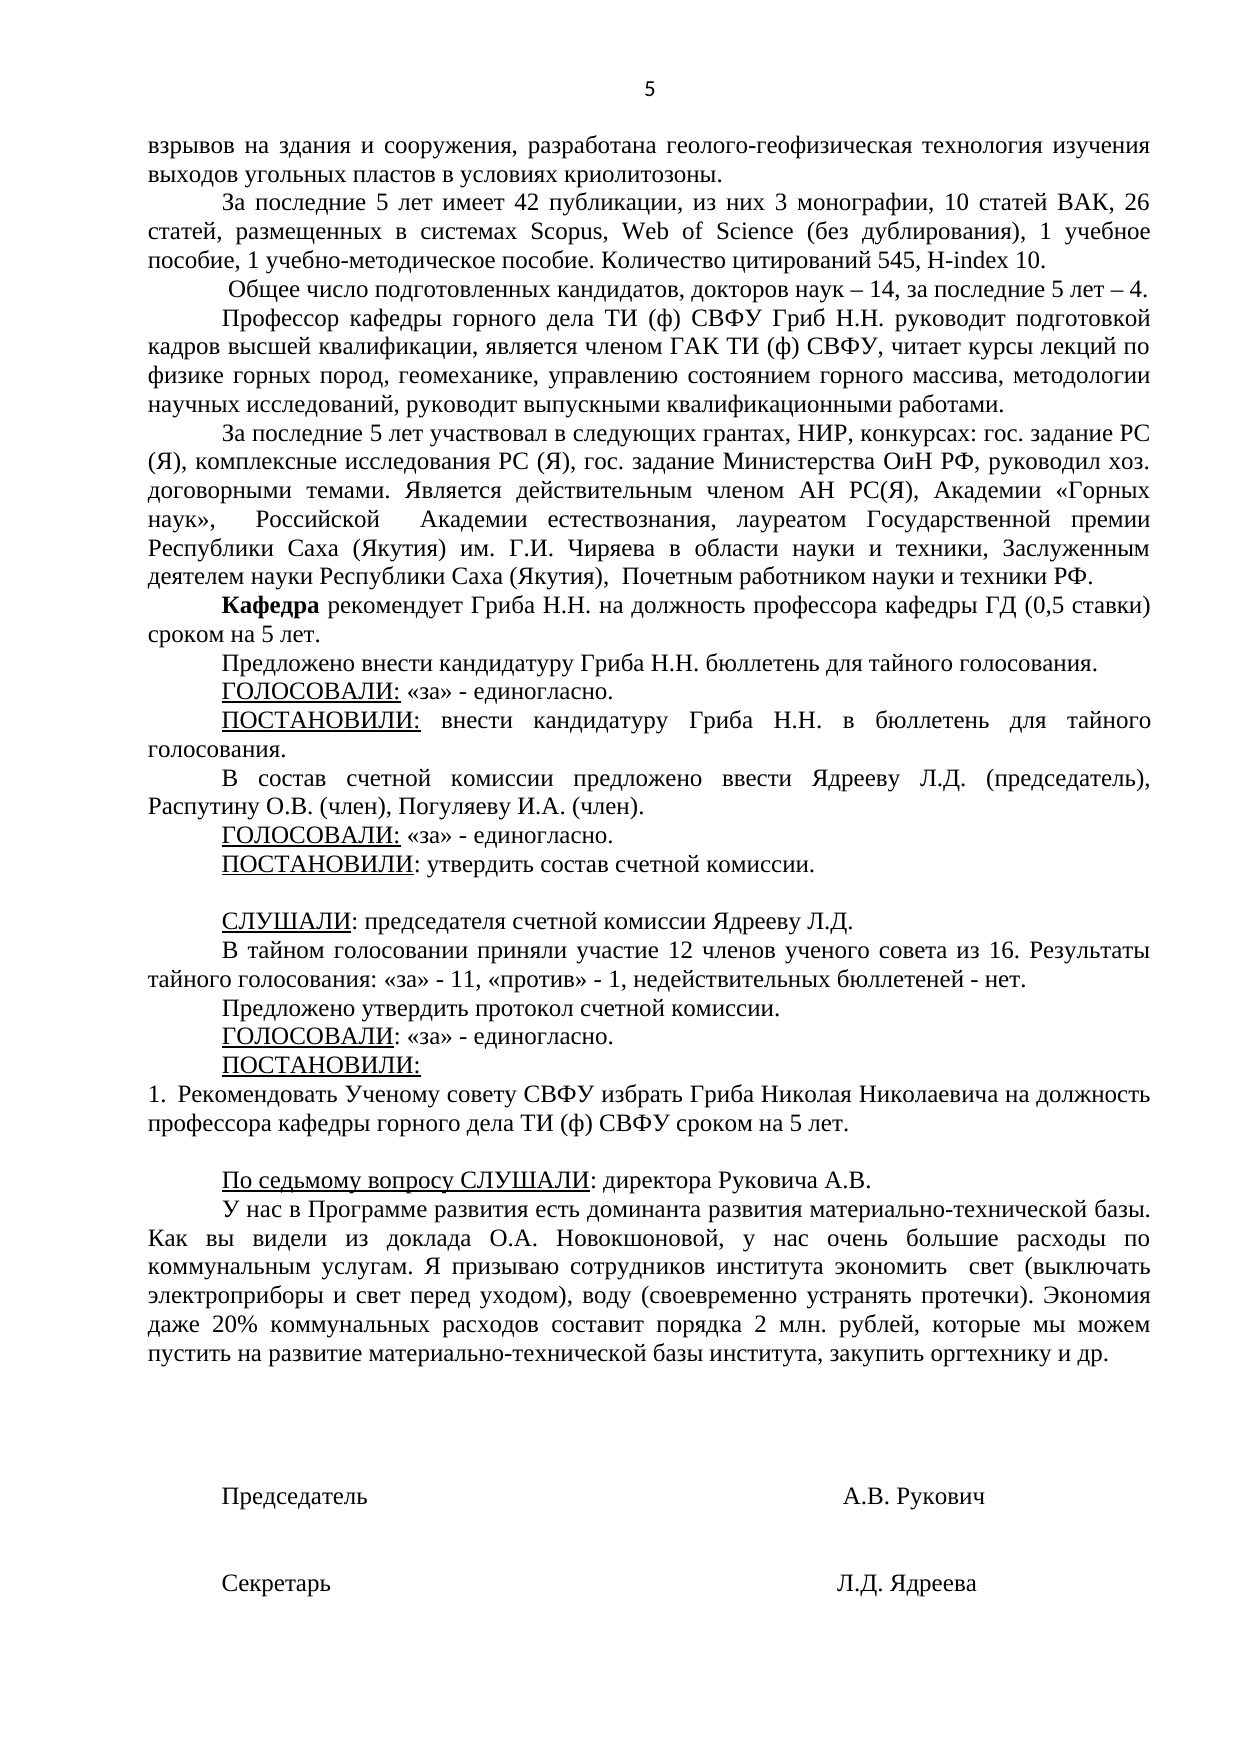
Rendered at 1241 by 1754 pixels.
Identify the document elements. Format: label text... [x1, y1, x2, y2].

text ГОЛОСОВАЛИ: «за» - единогласно. [148, 820, 1152, 849]
text В тайном голосовании приняли участие 12 членов ученого совета из 16. Результаты тайного голосования: «за» - 11, «против» - 1, недействительных бюллетеней - нет. [148, 935, 1152, 993]
text Профессор кафедры горного дела ТИ (ф) СВФУ Гриб Н.Н. руководит подготовкой кадров высшей квалификации, является членом ГАК ТИ (ф) СВФУ, читает курсы лекций по физике горных пород, геомеханике, управлению состоянием горного массива, методологии научных исследований, руководит выпускными квалификационными работами. [148, 303, 1152, 418]
text Предложено внести кандидатуру Гриба Н.Н. бюллетень для тайного голосования. [148, 648, 1152, 676]
text У нас в Программе развития есть доминанта развития материально-технической базы. Как вы видели из доклада О.А. Новокшоновой, у нас очень большие расходы по коммунальным услугам. Я призываю сотрудников института экономить свет (выключать электроприборы и свет перед уходом), воду (своевременно устранять протечки). Экономия даже 20% коммунальных расходов составит порядка 2 млн. рублей, которые мы можем пустить на развитие материально-технической базы института, закупить оргтехнику и др. [148, 1194, 1152, 1366]
text ПОСТАНОВИЛИ: внести кандидатуру Гриба Н.Н. в бюллетень для тайного голосования. [148, 705, 1152, 763]
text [148, 130, 1152, 187]
text Секретарь Л.Д. Ядреева [221, 1568, 1152, 1596]
text ГОЛОСОВАЛИ: «за» - единогласно. [148, 1021, 1152, 1050]
text Общее число подготовленных кандидатов, докторов наук – 14, за последние 5 лет – 4. [148, 274, 1152, 303]
list Рекомендовать Ученому совету СВФУ избрать Гриба Николая Николаевича на должность профессора кафедры горного дела ТИ (ф) СВФУ сроком на 5 лет. [148, 1079, 1152, 1136]
text Кафедра рекомендует Гриба Н.Н. на должность профессора кафедры ГД (0,5 ставки) сроком на 5 лет. [148, 590, 1152, 648]
text Предложено утвердить протокол счетной комиссии. [148, 993, 1152, 1021]
text По седьмому вопросу СЛУШАЛИ: директора Руковича А.В. [148, 1165, 1152, 1194]
text ПОСТАНОВИЛИ: [148, 1050, 1152, 1079]
text СЛУШАЛИ: председателя счетной комиссии Ядрееву Л.Д. [148, 906, 1152, 935]
text ГОЛОСОВАЛИ: «за» - единогласно. [148, 676, 1152, 705]
text За последние 5 лет имеет 42 публикации, из них 3 монографии, 10 статей ВАК, 26 статей, размещенных в системах Scopus, Web of Science (без дублирования), 1 учебное пособие, 1 учебно-методическое пособие. Количество цитирований 545, H-index 10. [148, 187, 1152, 274]
text В состав счетной комиссии предложено ввести Ядрееву Л.Д. (председатель), Распутину О.В. (член), Погуляеву И.А. (член). [148, 763, 1152, 820]
text Председатель А.В. Рукович [221, 1481, 1152, 1510]
text За последние 5 лет участвовал в следующих грантах, НИР, конкурсах: гос. задание РС (Я), комплексные исследования РС (Я), гос. задание Министерства ОиН РФ, руководил хоз. договорными темами. Является действительным членом АН РС(Я), Академии «Горных наук», Российской Академии естествознания, лауреатом Государственной премии Республики Саха (Якутия) им. Г.И. Чиряева в области науки и техники, Заслуженным деятелем науки Республики Саха (Якутия), Почетным работником науки и техники РФ. [148, 418, 1152, 590]
text ПОСТАНОВИЛИ: утвердить состав счетной комиссии. [148, 849, 1152, 878]
